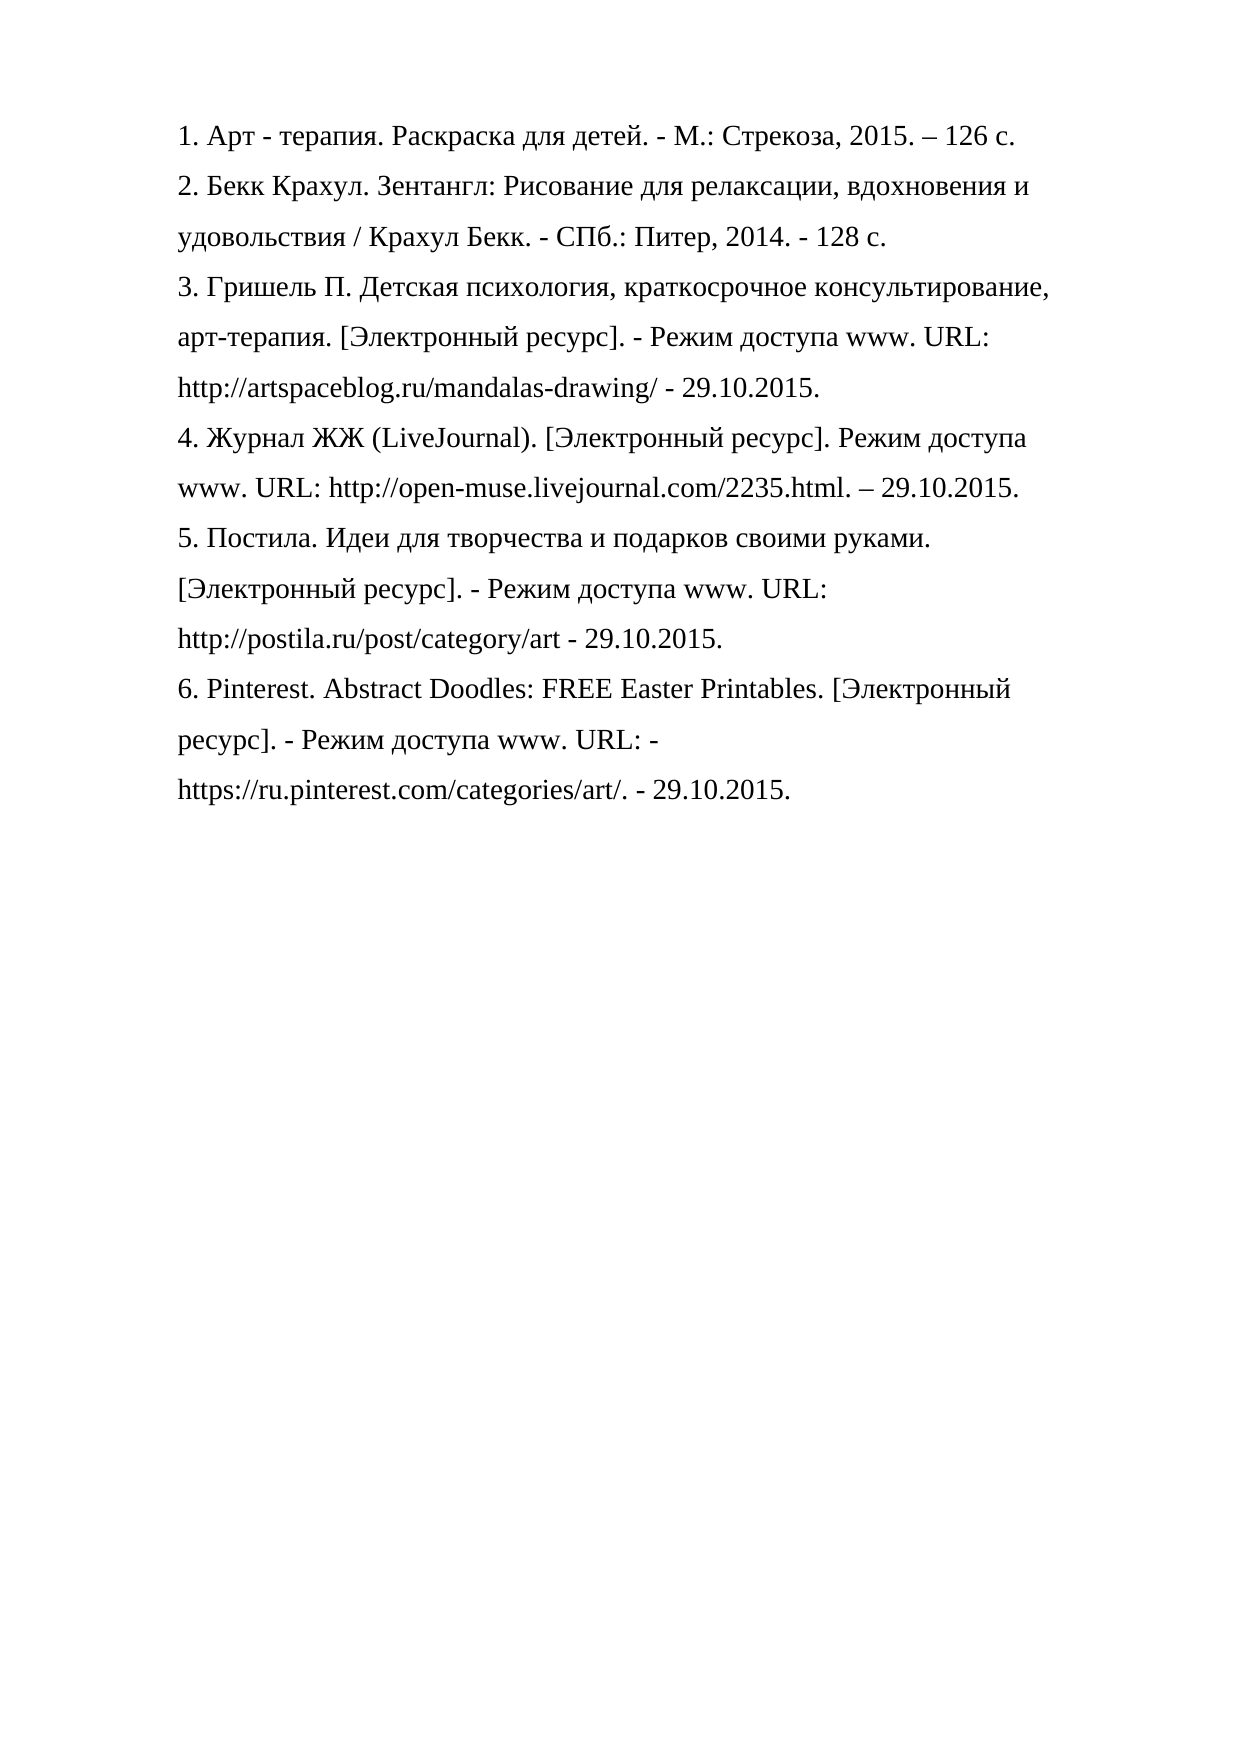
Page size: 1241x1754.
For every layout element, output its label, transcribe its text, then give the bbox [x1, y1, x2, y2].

text удовольствия / Крахул Бекк. - СПб.: Питер, 2014. - 128 с. [177, 219, 1152, 252]
text http://postila.ru/post/category/art - 29.10.2015. [177, 621, 1152, 655]
text 6. Pinterest. Abstract Doodles: FREE Easter Printables. [Электронный [177, 672, 1152, 705]
text 1. Арт - терапия. Раскраска для детей. - М.: Стрекоза, 2015. – 126 с. [177, 118, 1152, 152]
text 2. Бекк Крахул. Зентангл: Рисование для релаксации, вдохновения и [177, 168, 1152, 202]
text 4. Журнал ЖЖ (LiveJournal). [Электронный ресурс]. Режим доступа [177, 420, 1152, 453]
text 3. Гришель П. Детская психология, краткосрочное консультирование, [177, 269, 1152, 303]
text https://ru.pinterest.com/categories/art/. - 29.10.2015. [177, 772, 1152, 806]
text [Электронный ресурс]. - Режим доступа www. URL: [177, 571, 1152, 604]
text www. URL: http://open-muse.livejournal.com/2235.html. – 29.10.2015. [177, 470, 1152, 504]
text арт-терапия. [Электронный ресурс]. - Режим доступа www. URL: [177, 319, 1152, 353]
text ресурс]. - Режим доступа www. URL: - [177, 722, 1152, 755]
text 5. Постила. Идеи для творчества и подарков своими руками. [177, 521, 1152, 554]
text http://artspaceblog.ru/mandalas-drawing/ - 29.10.2015. [177, 370, 1152, 403]
